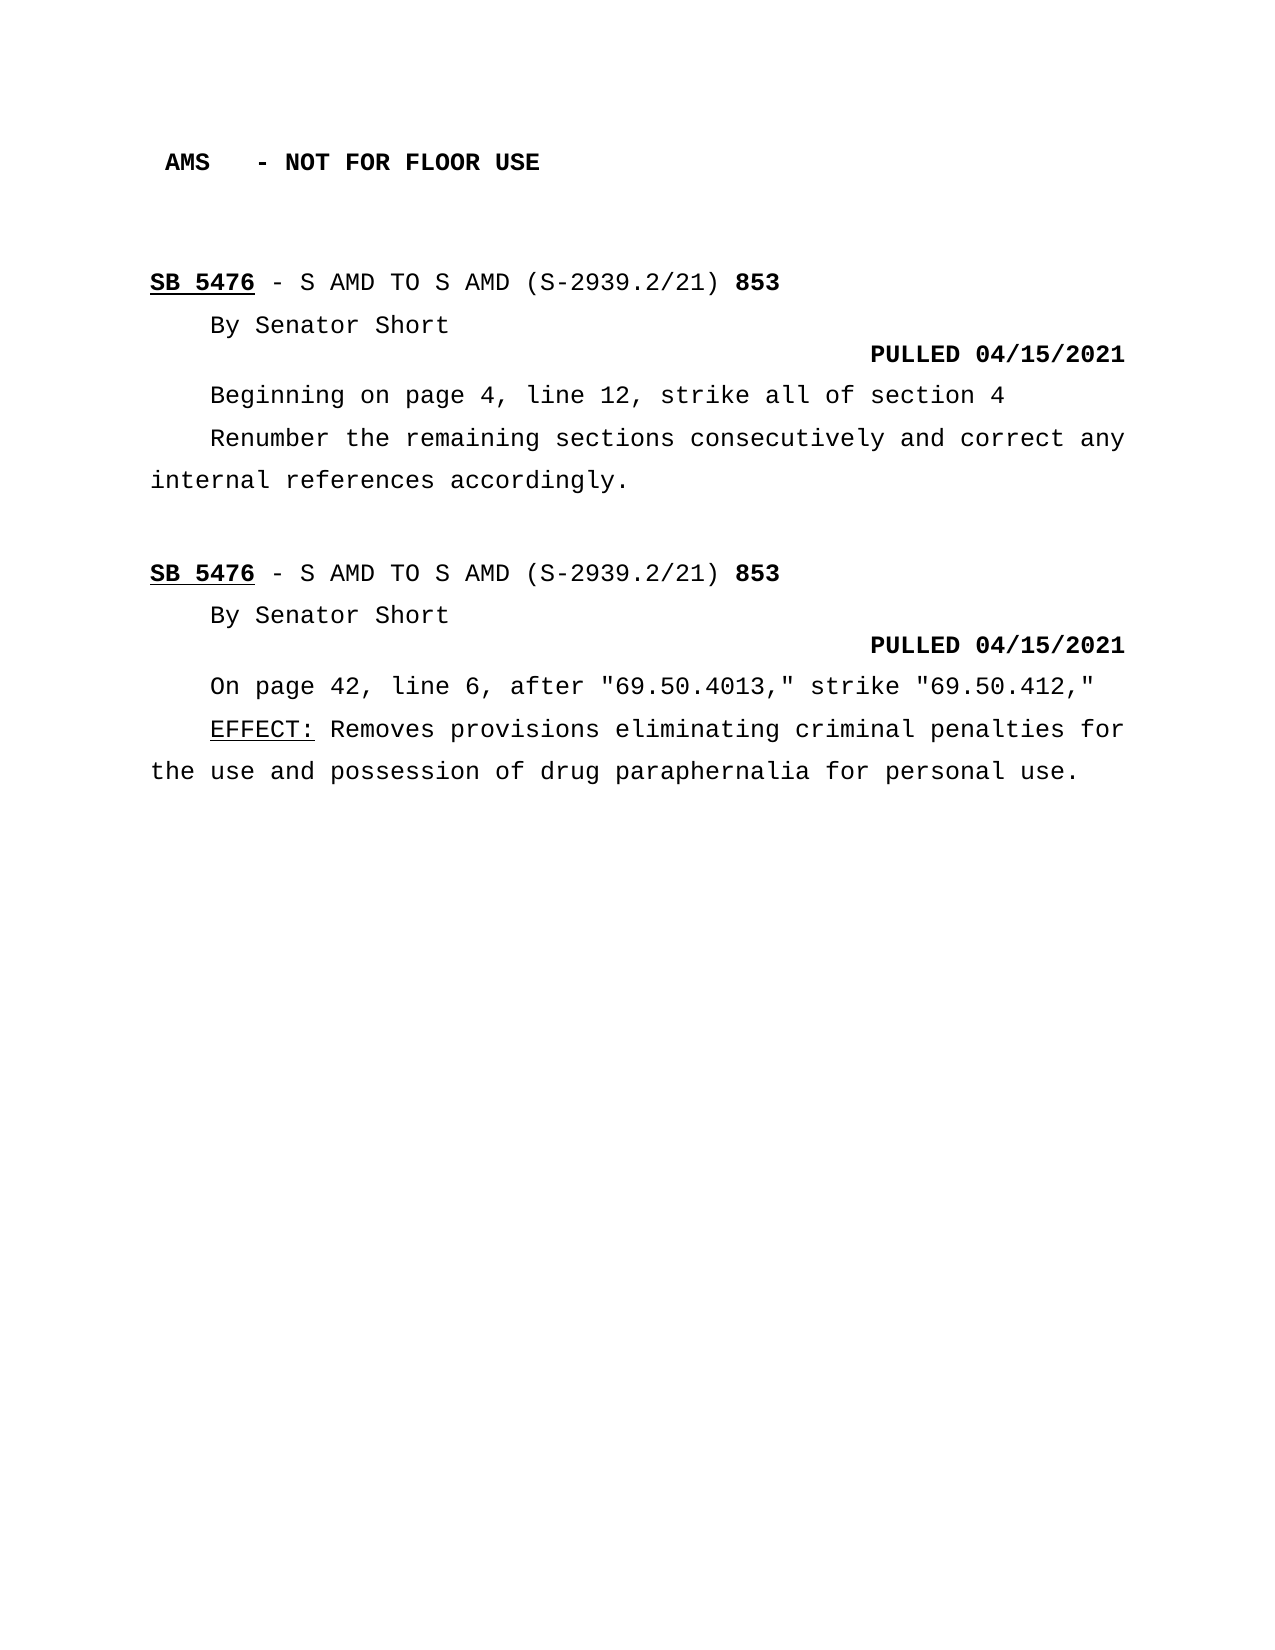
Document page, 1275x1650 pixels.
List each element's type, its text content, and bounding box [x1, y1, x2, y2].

text By Senator Short [150, 299, 1125, 342]
text AMS - NOT FOR FLOOR USE [150, 150, 1125, 178]
text PULLED 04/15/2021 [150, 342, 1125, 370]
text By Senator Short [150, 590, 1125, 632]
text Renumber the remaining sections consecutively and correct any internal references accordingly. [150, 412, 1125, 497]
text PULLED 04/15/2021 [150, 632, 1125, 661]
text On page 42, line 6, after "69.50.4013," strike "69.50.412," [150, 661, 1125, 703]
text SB 5476 - S AMD TO S AMD (S-2939.2/21) 853 [150, 257, 1125, 299]
text Beginning on page 4, line 12, strike all of section 4 [150, 370, 1125, 412]
text SB 5476 - S AMD TO S AMD (S-2939.2/21) 853 [150, 547, 1125, 590]
text EFFECT: Removes provisions eliminating criminal penalties for the use and possession of drug paraphernalia for personal use. [150, 703, 1125, 788]
